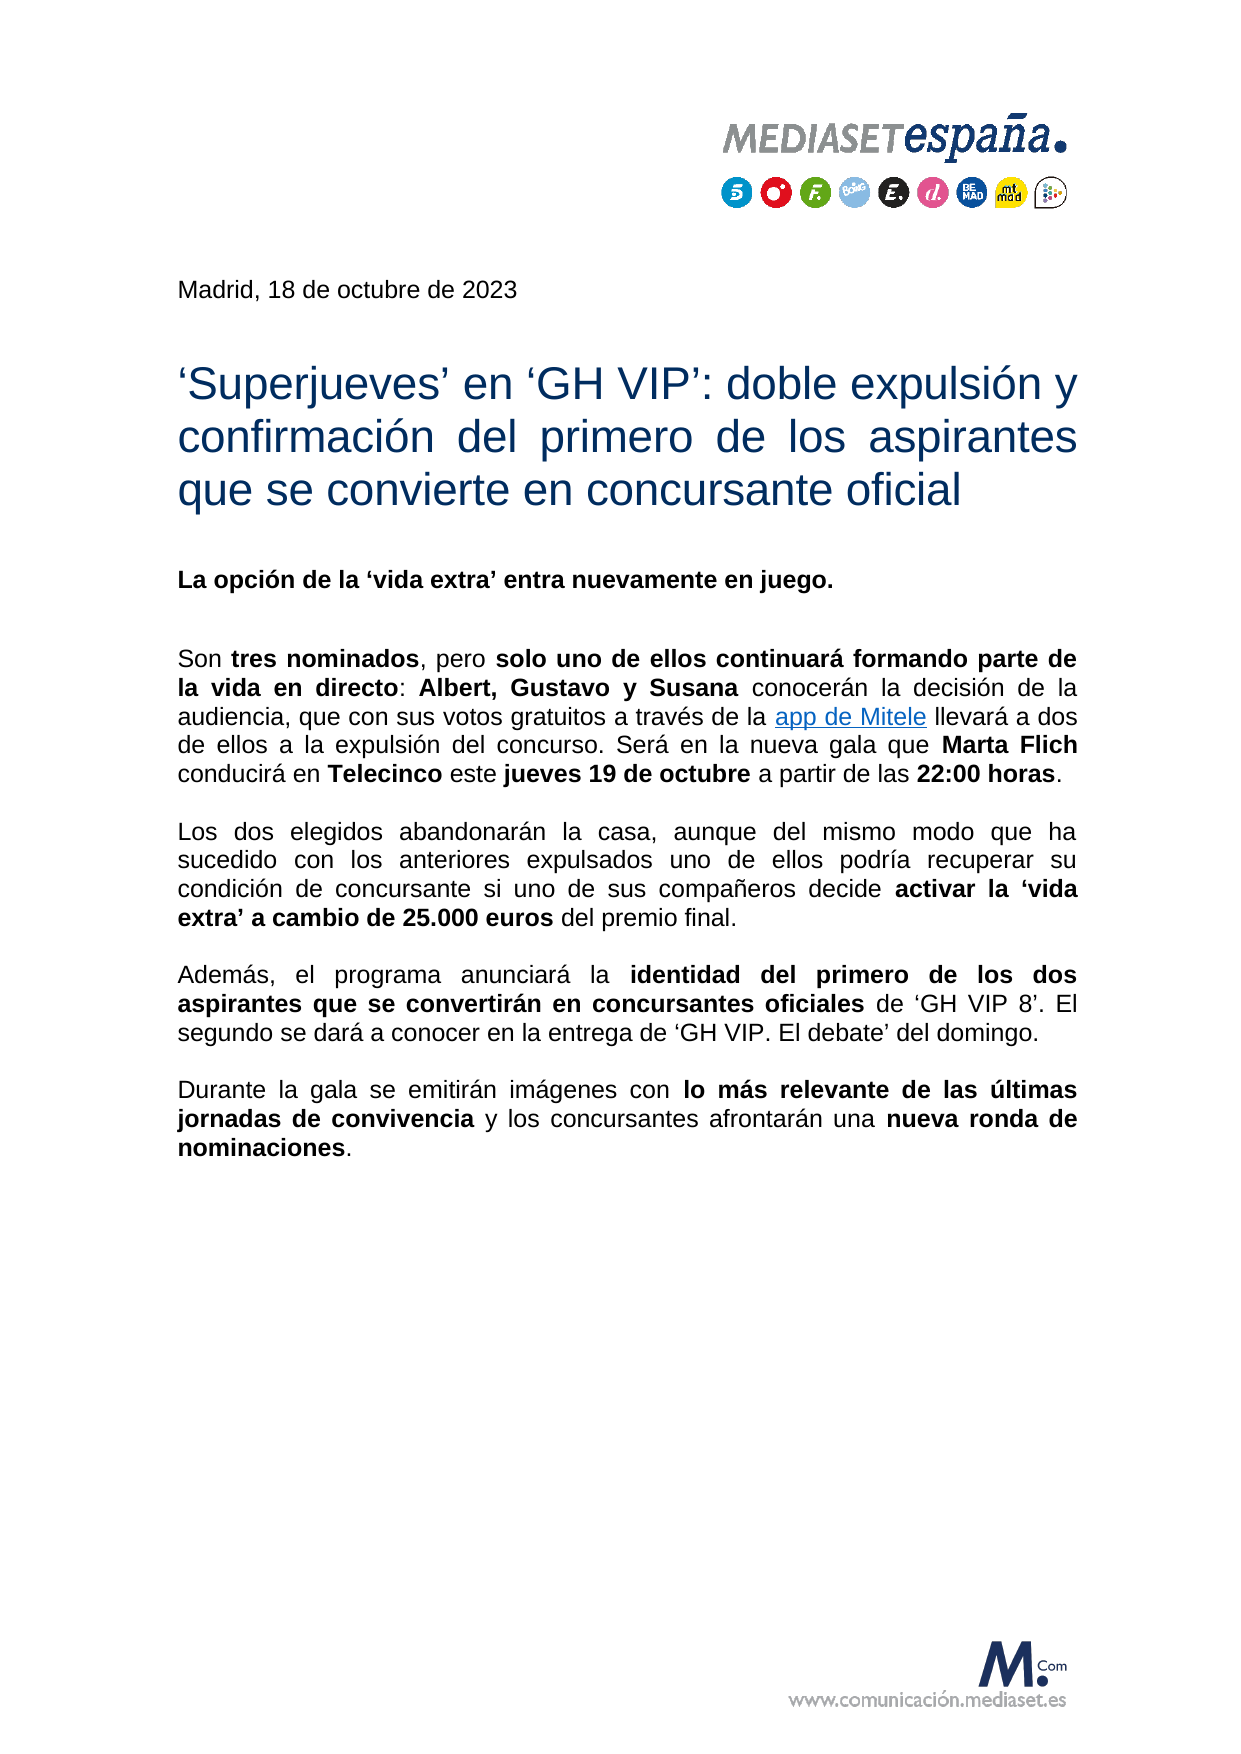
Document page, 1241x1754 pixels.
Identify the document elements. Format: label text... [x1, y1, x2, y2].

picture [732, 190, 742, 199]
text ‘Superjueves’ en ‘GH VIP’: doble expulsión y confirmación del primero de los aspirantes que se convierte en concursante oficial [177, 357, 1078, 515]
text Son tres nominados, pero solo uno de ellos continuará formando parte de la vida en directo: Albert, Gustavo y Susana conocerán la decisión de la audiencia, que con sus votos gratuitos a través de la app de Mitele llevará a dos de ellos a la expulsión del concurso. Será en la nueva gala que Marta Flich conducirá en Telecinco este jueves 19 de octubre a partir de las 22:00 horas. [177, 644, 1078, 788]
picture [776, 1618, 1239, 1725]
picture [721, 199, 732, 209]
text Durante la gala se emitirán imágenes con lo más relevante de las últimas jornadas de convivencia y los concursantes afrontarán una nueva ronda de nominaciones. [177, 1075, 1078, 1162]
picture [721, 113, 1067, 209]
text Además, el programa anunciará la identidad del primero de los dos aspirantes que se convertirán en concursantes oficiales de ‘GH VIP 8’. El segundo se dará a conocer en la entrega de ‘GH VIP. El debate’ del domingo. [177, 960, 1078, 1047]
text La opción de la ‘vida extra’ entra nuevamente en juego. [177, 565, 1078, 594]
text Los dos elegidos abandonarán la casa, aunque del mismo modo que ha sucedido con los anteriores expulsados uno de ellos podría recuperar su condición de concursante si uno de sus compañeros decide activar la ‘vida extra’ a cambio de 25.000 euros del premio final. [177, 817, 1078, 932]
text Madrid, 18 de octubre de 2023 [177, 275, 1078, 304]
